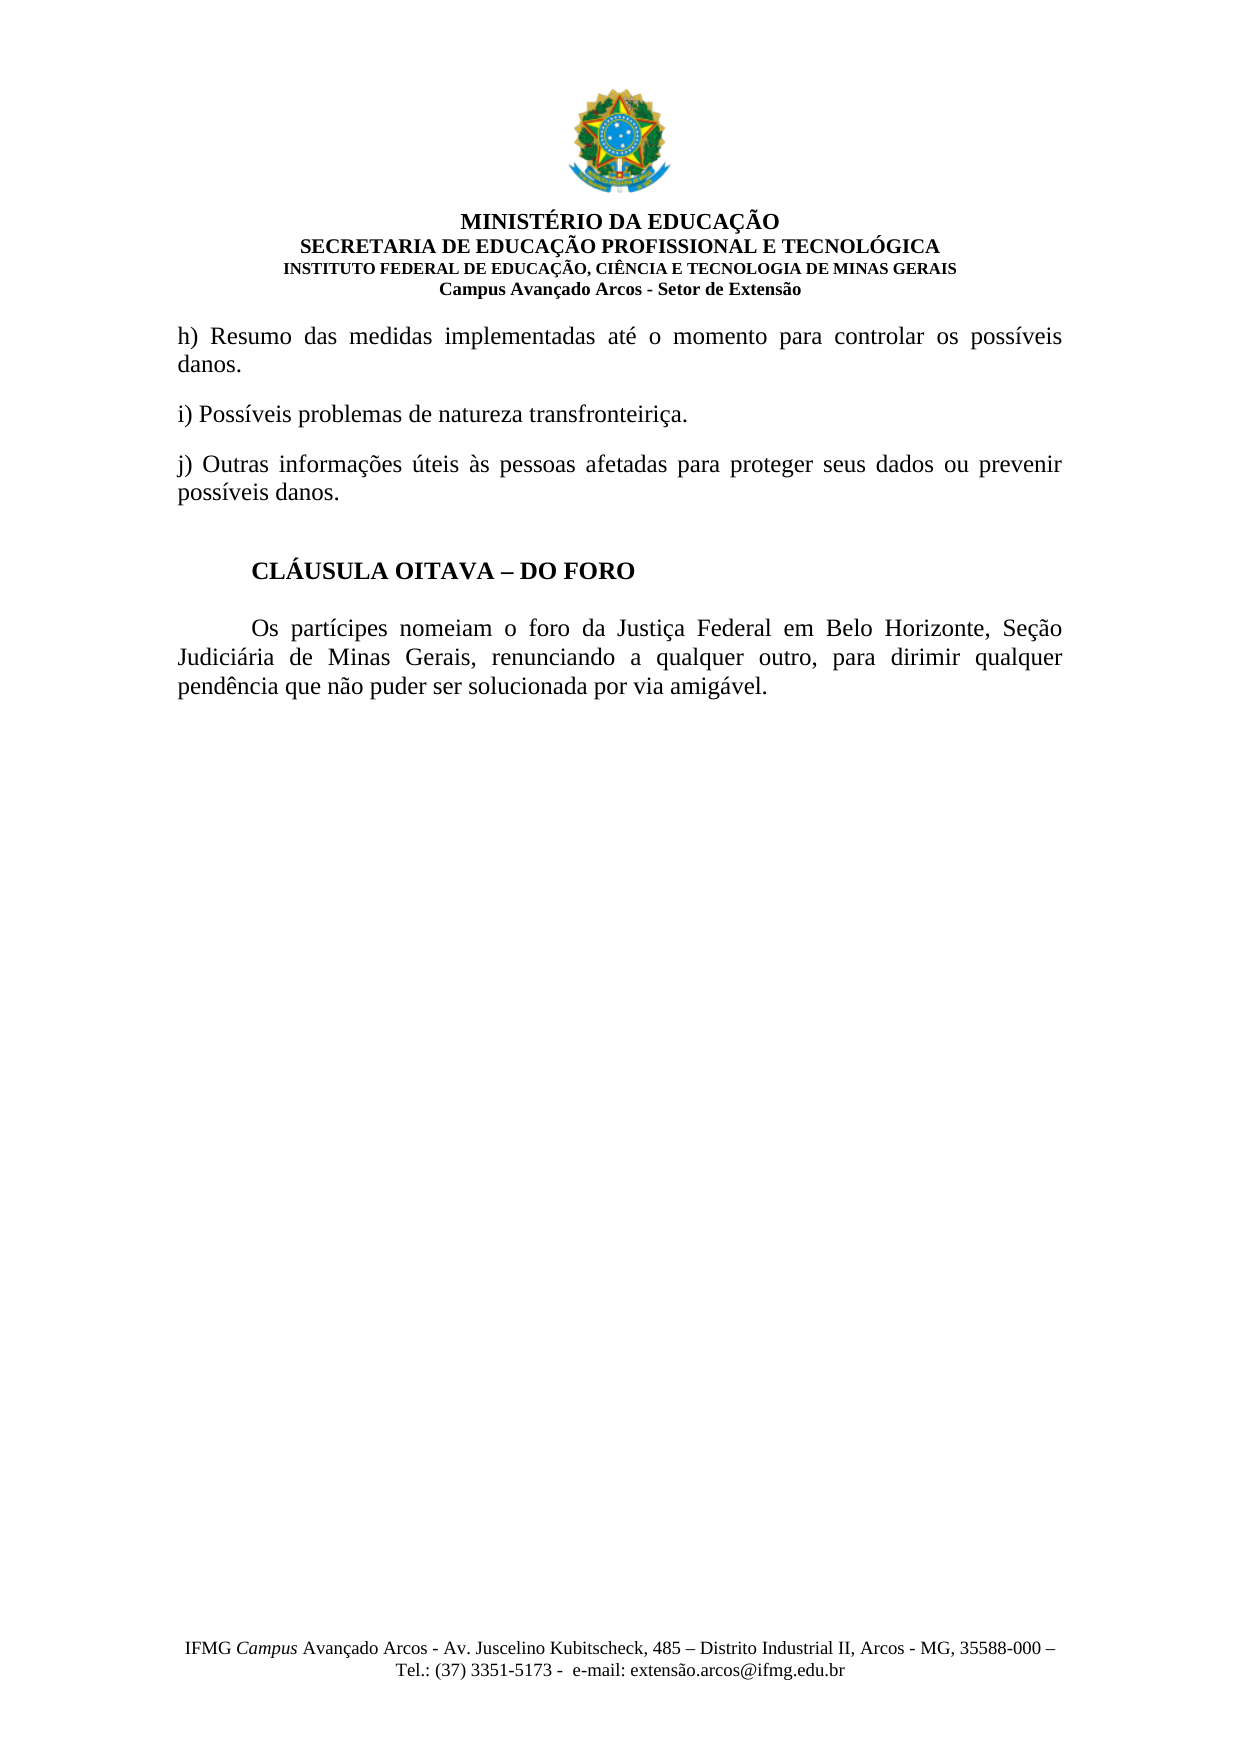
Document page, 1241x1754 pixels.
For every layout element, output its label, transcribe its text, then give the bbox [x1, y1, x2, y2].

text Os partícipes nomeiam o foro da Justiça Federal em Belo Horizonte, Seção Judiciária de Minas Gerais, renunciando a qualquer outro, para dirimir qualquer pendência que não puder ser solucionada por via amigável. [177, 613, 1063, 699]
text CLÁUSULA OITAVA – DO FORO [177, 556, 1063, 584]
text i) Possíveis problemas de natureza transfronteiriça. [177, 399, 1063, 428]
picture [565, 86, 675, 196]
text h) Resumo das medidas implementadas até o momento para controlar os possíveis danos. [177, 321, 1063, 378]
text j) Outras informações úteis às pessoas afetadas para proteger seus dados ou prevenir possíveis danos. [177, 449, 1063, 506]
